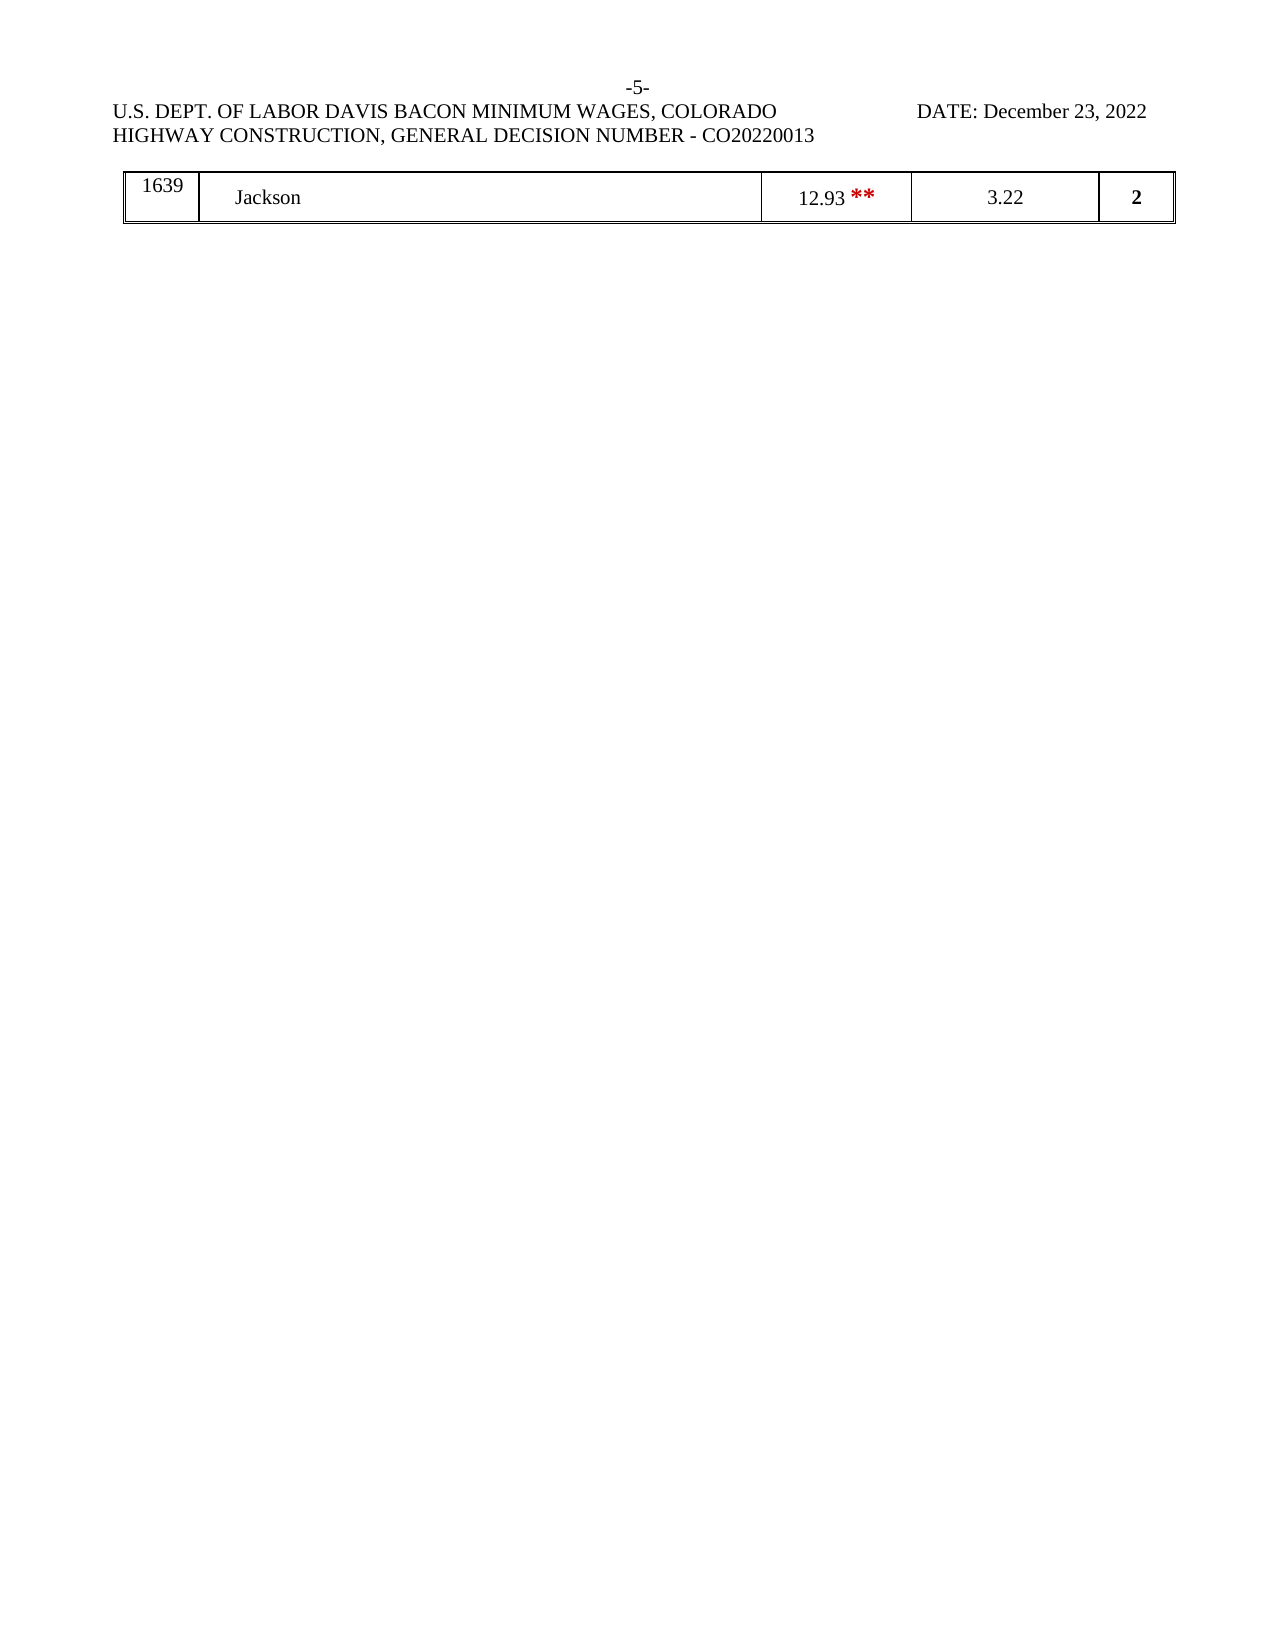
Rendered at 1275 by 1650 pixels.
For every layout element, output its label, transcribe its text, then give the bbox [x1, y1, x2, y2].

table_cell 12.93 ** [762, 173, 911, 221]
table_cell [126, 173, 198, 221]
table_cell Jackson [200, 173, 761, 221]
table_cell 2 [1100, 173, 1173, 221]
table_cell 3.22 [912, 173, 1098, 221]
